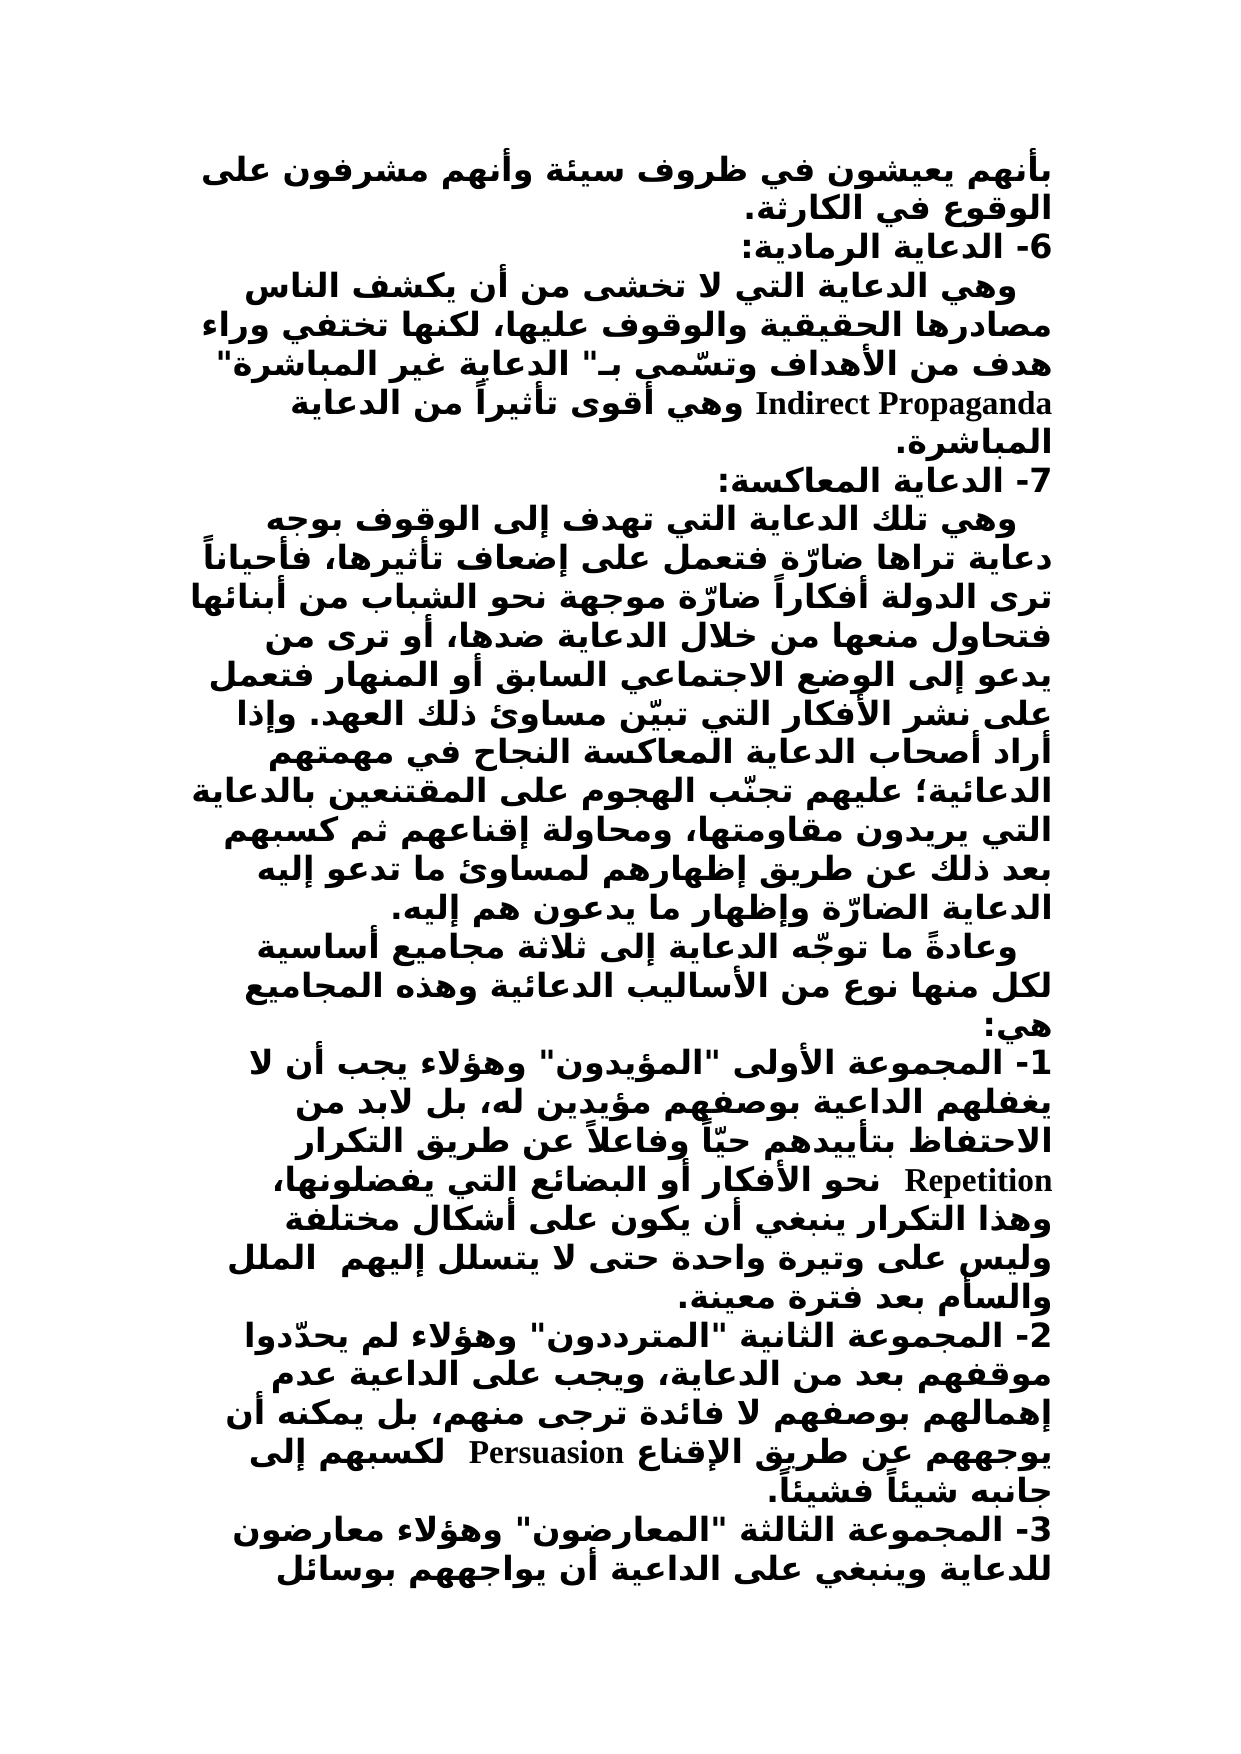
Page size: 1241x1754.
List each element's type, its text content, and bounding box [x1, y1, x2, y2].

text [187, 1511, 1053, 1588]
text 2- المجموعة الثانية "المترددون" وهؤلاء لم يحدّدوا موقفهم بعد من الدعاية، ويجب على الداعية عدم إهمالهم بوصفهم لا فائدة ترجى منهم، بل يمكنه أن يوجههم عن طريق الإقناع Persuasion لكسبهم إلى جانبه شيئاً فشيئاً. [187, 1316, 1053, 1511]
text وهي تلك الدعاية التي تهدف إلى الوقوف بوجه دعاية تراها ضارّة فتعمل على إضعاف تأثيرها، فأحياناً ترى الدولة أفكاراً ضارّة موجهة نحو الشباب من أبنائها فتحاول منعها من خلال الدعاية ضدها، أو ترى من يدعو إلى الوضع الاجتماعي السابق أو المنهار فتعمل على نشر الأفكار التي تبيّن مساوئ ذلك العهد. وإذا أراد أصحاب الدعاية المعاكسة النجاح في مهمتهم الدعائية؛ عليهم تجنّب الهجوم على المقتنعين بالدعاية التي يريدون مقاومتها، ومحاولة إقناعهم ثم كسبهم بعد ذلك عن طريق إظهارهم لمساوئ ما تدعو إليه الدعاية الضارّة وإظهار ما يدعون هم إليه. [187, 500, 1053, 927]
text 6- الدعاية الرمادية: [187, 228, 1053, 267]
text 1- المجموعة الأولى "المؤيدون" وهؤلاء يجب أن لا يغفلهم الداعية بوصفهم مؤيدين له، بل لابد من الاحتفاظ بتأييدهم حيّاً وفاعلاً عن طريق التكرارRepetition نحو الأفكار أو البضائع التي يفضلونها، وهذا التكرار ينبغي أن يكون على أشكال مختلفة وليس على وتيرة واحدة حتى لا يتسلل إليهم الملل والسأم بعد فترة معينة. [187, 1044, 1053, 1316]
text وعادةً ما توجّه الدعاية إلى ثلاثة مجاميع أساسية لكل منها نوع من الأساليب الدعائية وهذه المجاميع هي: [187, 927, 1053, 1044]
text وهي الدعاية التي لا تخشى من أن يكشف الناس مصادرها الحقيقية والوقوف عليها، لكنها تختفي وراء هدف من الأهداف وتسّمى بـ" الدعاية غير المباشرة" Indirect Propaganda وهي أقوى تأثيراً من الدعاية المباشرة. [187, 267, 1053, 461]
text 7- الدعاية المعاكسة: [187, 461, 1053, 500]
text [187, 150, 1053, 228]
